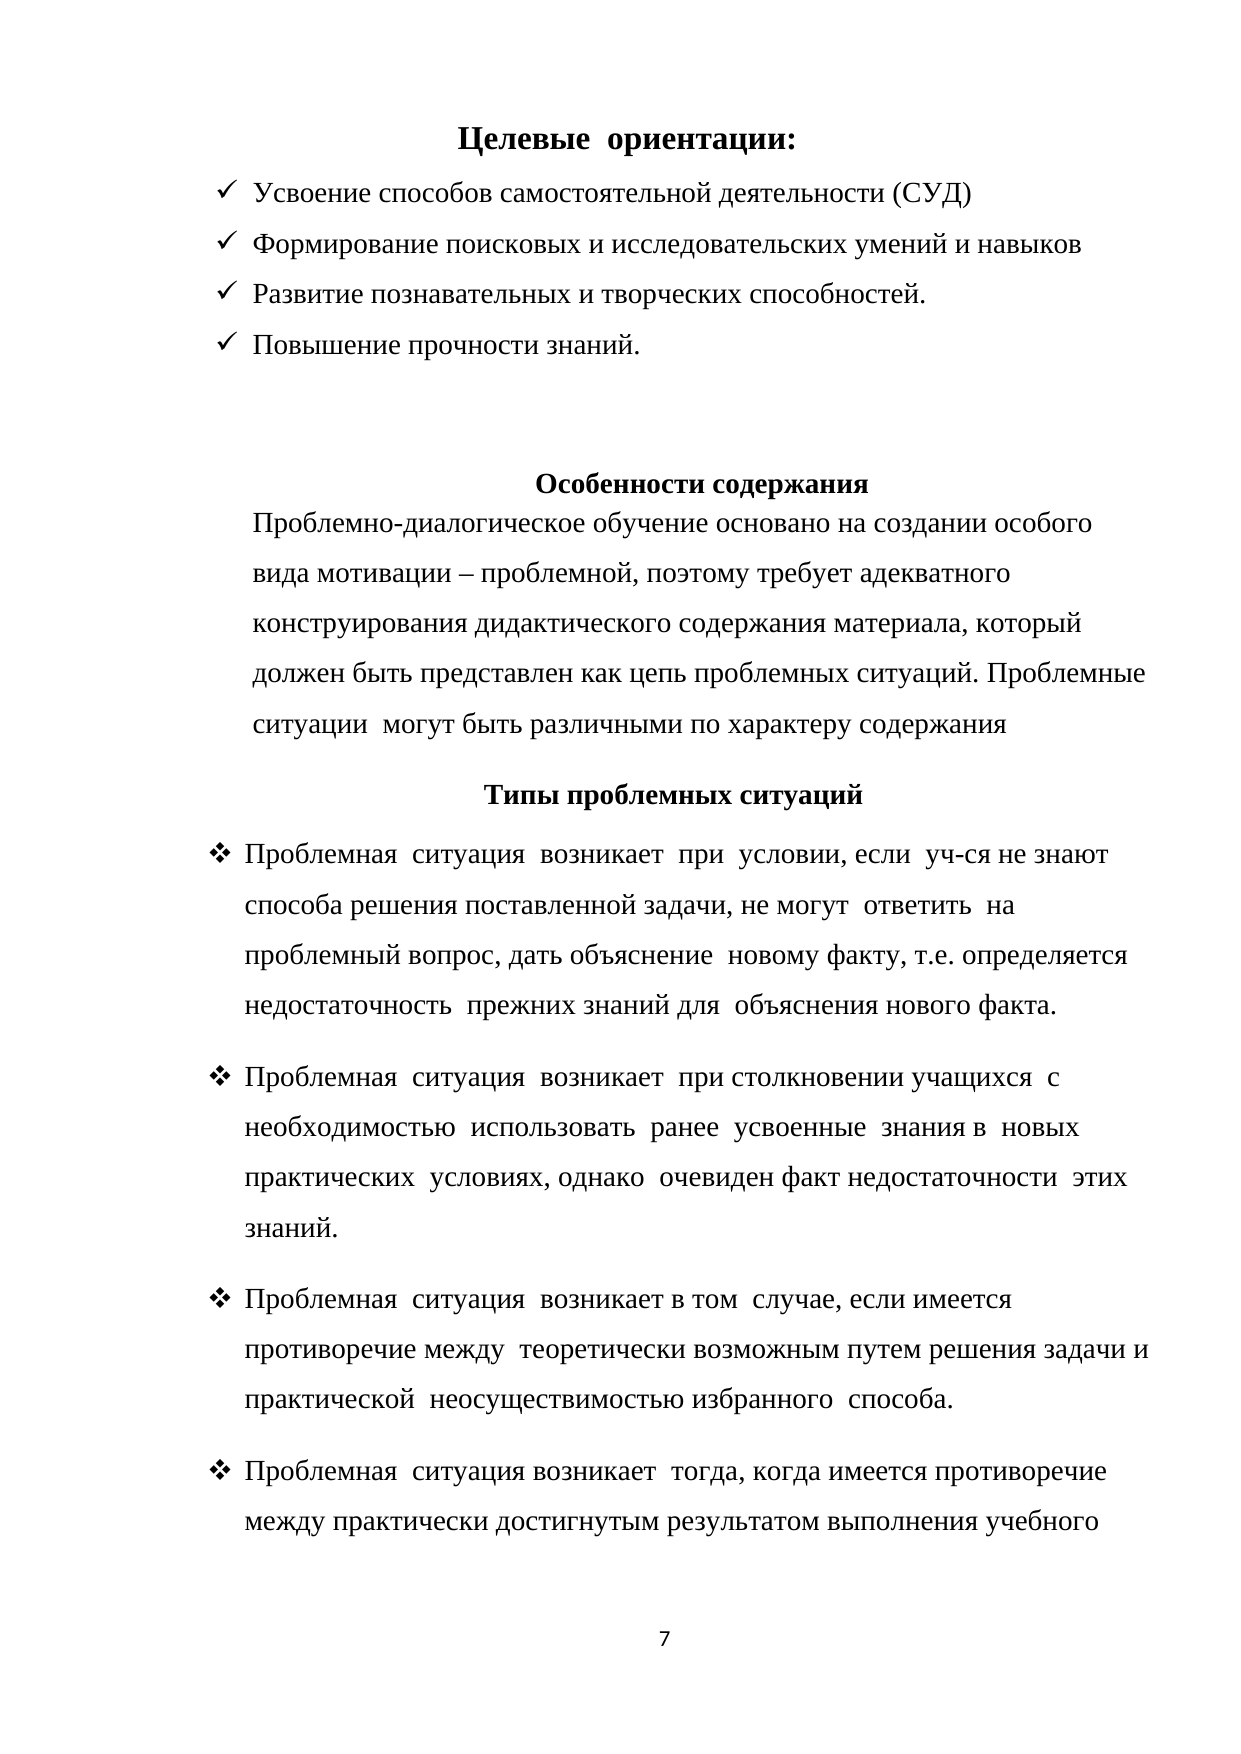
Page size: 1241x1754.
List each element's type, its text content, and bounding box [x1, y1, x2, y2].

text Типы проблемных ситуаций [177, 777, 1152, 811]
list Особенности содержания [252, 466, 1152, 500]
list Проблемная ситуация возникает при условии, если уч-ся не знают способа решения поставленной задачи, не могут ответить на проблемный вопрос, дать объяснение новому факту, т.е. определяется недостаточность прежних знаний для объяснения нового факта. [207, 836, 1152, 1021]
list Формирование поисковых и исследовательских умений и навыков [215, 226, 1152, 260]
list Проблемно-диалогическое обучение основано на создании особого вида мотивации – проблемной, поэтому требует адекватного конструирования дидактического содержания материала, который должен быть представлен как цепь проблемных ситуаций. Проблемные ситуации могут быть различными по характеру содержания [252, 505, 1152, 739]
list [207, 1453, 1152, 1537]
list Повышение прочности знаний. [215, 327, 1152, 361]
list Проблемная ситуация возникает при столкновении учащихся с необходимостью использовать ранее усвоенные знания в новых практических условиях, однако очевиден факт недостаточности этих знаний. [207, 1059, 1152, 1243]
list Усвоение способов самостоятельной деятельности (СУД) [215, 176, 1152, 209]
text Целевые ориентации: [215, 118, 1152, 156]
list Развитие познавательных и творческих способностей. [215, 276, 1152, 310]
list Проблемная ситуация возникает в том случае, если имеется противоречие между теоретически возможным путем решения задачи и практической неосуществимостью избранного способа. [207, 1281, 1152, 1415]
